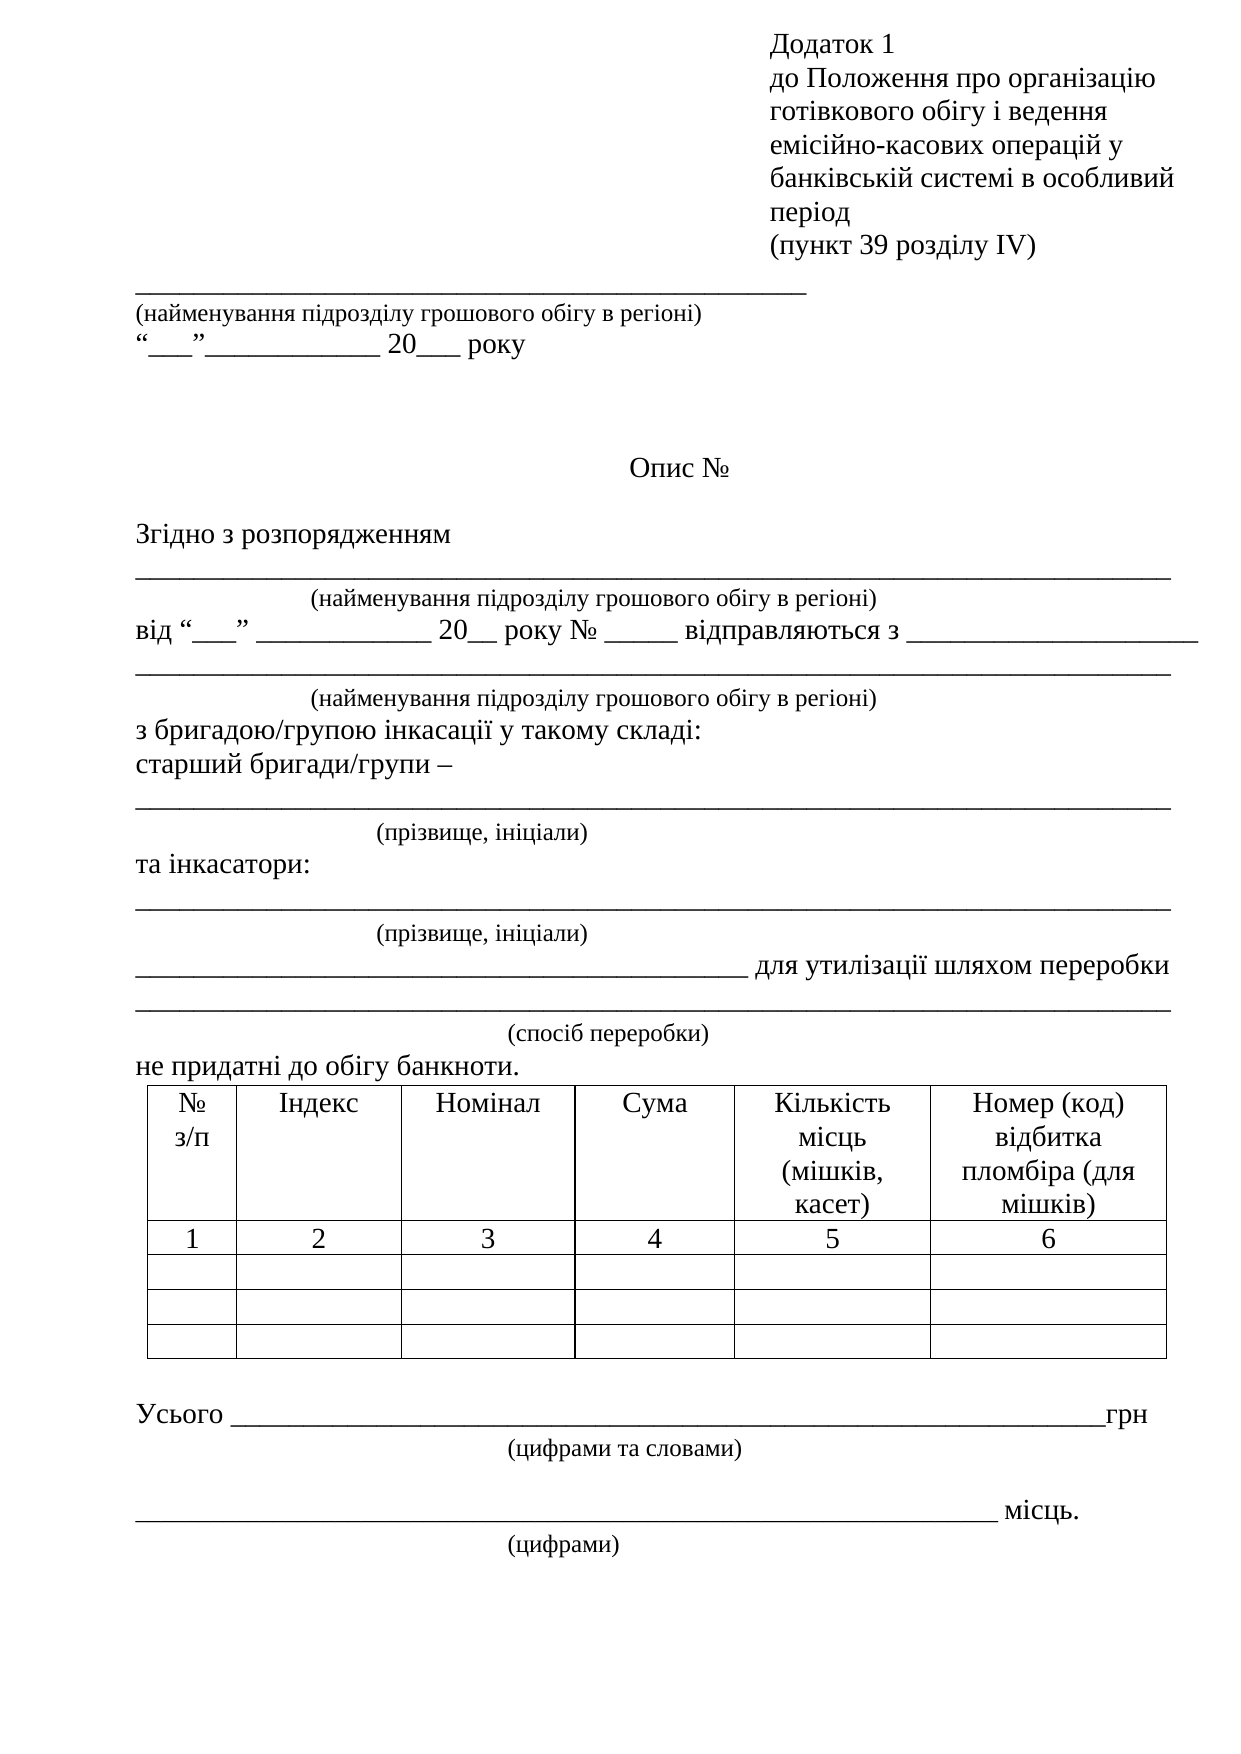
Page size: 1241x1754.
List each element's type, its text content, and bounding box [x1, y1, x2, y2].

table_cell 1 [148, 1221, 236, 1254]
table_header Номінал [402, 1086, 574, 1220]
table_cell 2 [237, 1221, 401, 1254]
table_cell [576, 1255, 734, 1289]
table_cell [931, 1255, 1166, 1289]
table_cell [148, 1290, 236, 1323]
table_header Сума [576, 1086, 734, 1220]
table_cell [237, 1290, 401, 1323]
table_cell [237, 1255, 401, 1289]
table_cell [237, 1325, 401, 1358]
table_cell [735, 1325, 930, 1358]
table_header № з/п [148, 1086, 236, 1220]
table_cell [931, 1325, 1166, 1358]
table_cell 3 [402, 1221, 574, 1254]
table_header ______________________________________________ (найменування підрозділу грошового обігу в регіоні) “___”____________ 20___ року [132, 93, 1226, 363]
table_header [132, 1393, 1226, 1562]
table_cell [576, 1290, 734, 1323]
table_header Кількість місць (мішків, касет) [735, 1086, 930, 1220]
table_cell [148, 1255, 236, 1289]
table_cell 5 [735, 1221, 930, 1254]
table_header Згідно з розпорядженням _______________________________________________________________________ (найменування підрозділу грошового обігу в регіоні) від “___” ____________ 20__ року № _____ відправляються з ____________________ _______________________________________________________________________ (найменування підрозділу грошового обігу в регіоні) з бригадою/групою інкасації у такому складі: старший бригади/групи ‒ _______________________________________________________________________ (прізвище, ініціали) та інкасатори: _______________________________________________________________________ (прізвище, ініціали) __________________________________________ для утилізації шляхом переробки _______________________________________________________________________ (спосіб переробки) не придатні до обігу банкноти. [132, 513, 1226, 1084]
table_cell [402, 1290, 574, 1323]
table_cell [148, 1325, 236, 1358]
table_cell [402, 1325, 574, 1358]
table_header Індекс [237, 1086, 401, 1220]
table_cell [402, 1255, 574, 1289]
table_header Додаток 1 до Положення про організацію готівкового обігу і ведення емісійно-касових операцій у банківській системі в особливий період (пункт 39 розділу IV) [766, 23, 1218, 264]
table_cell [576, 1325, 734, 1358]
table_cell 4 [576, 1221, 734, 1254]
table_cell [735, 1255, 930, 1289]
table_cell 6 [931, 1221, 1166, 1254]
table_header Номер (код) відбитка пломбіра (для мішків) [931, 1086, 1166, 1220]
table_cell [735, 1290, 930, 1323]
table_cell [931, 1290, 1166, 1323]
subtitle Опис № [177, 450, 1181, 484]
